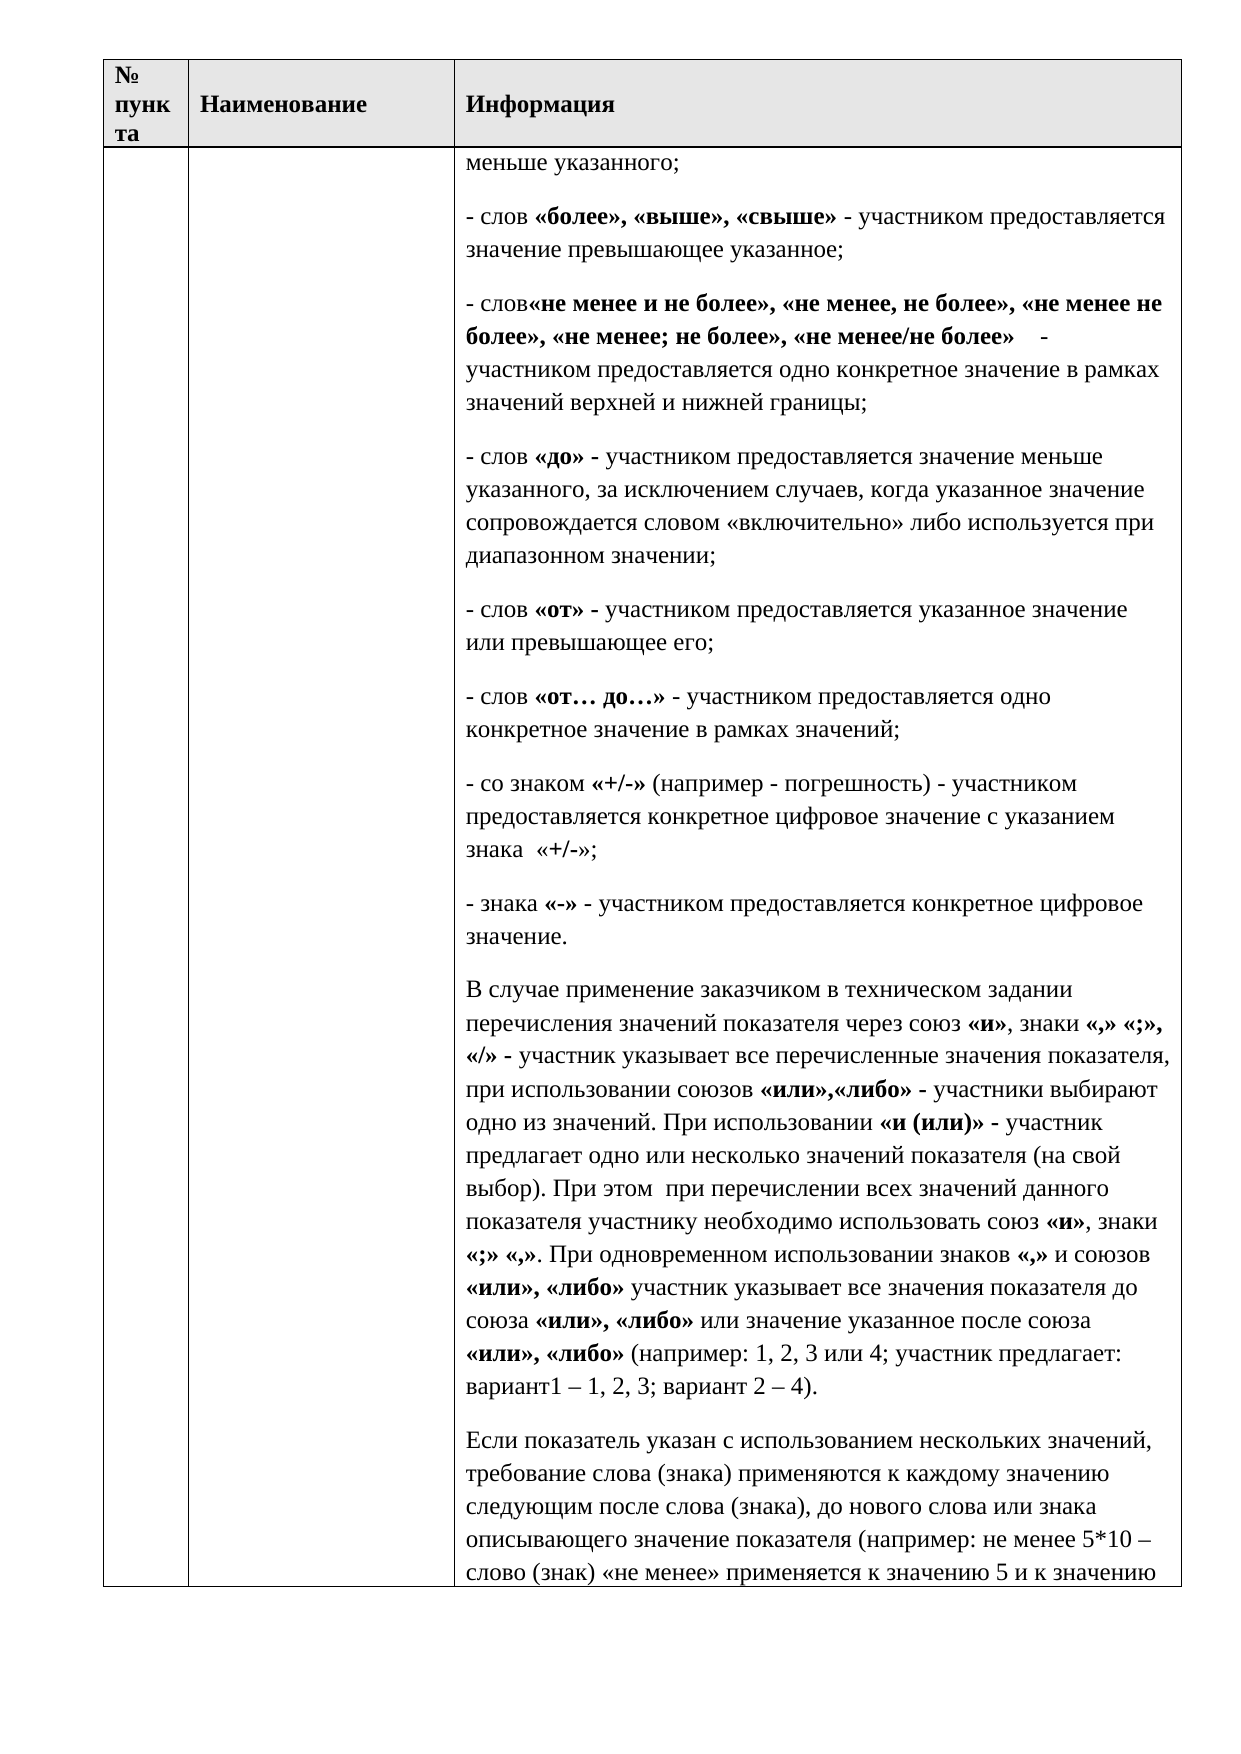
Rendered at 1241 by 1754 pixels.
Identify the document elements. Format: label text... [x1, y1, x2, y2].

table_header № пункта [104, 60, 188, 146]
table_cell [189, 148, 454, 1586]
table_header Наименование [189, 60, 454, 146]
table_header Информация [455, 60, 1181, 146]
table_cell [455, 148, 1181, 1586]
table_cell [104, 148, 188, 1586]
